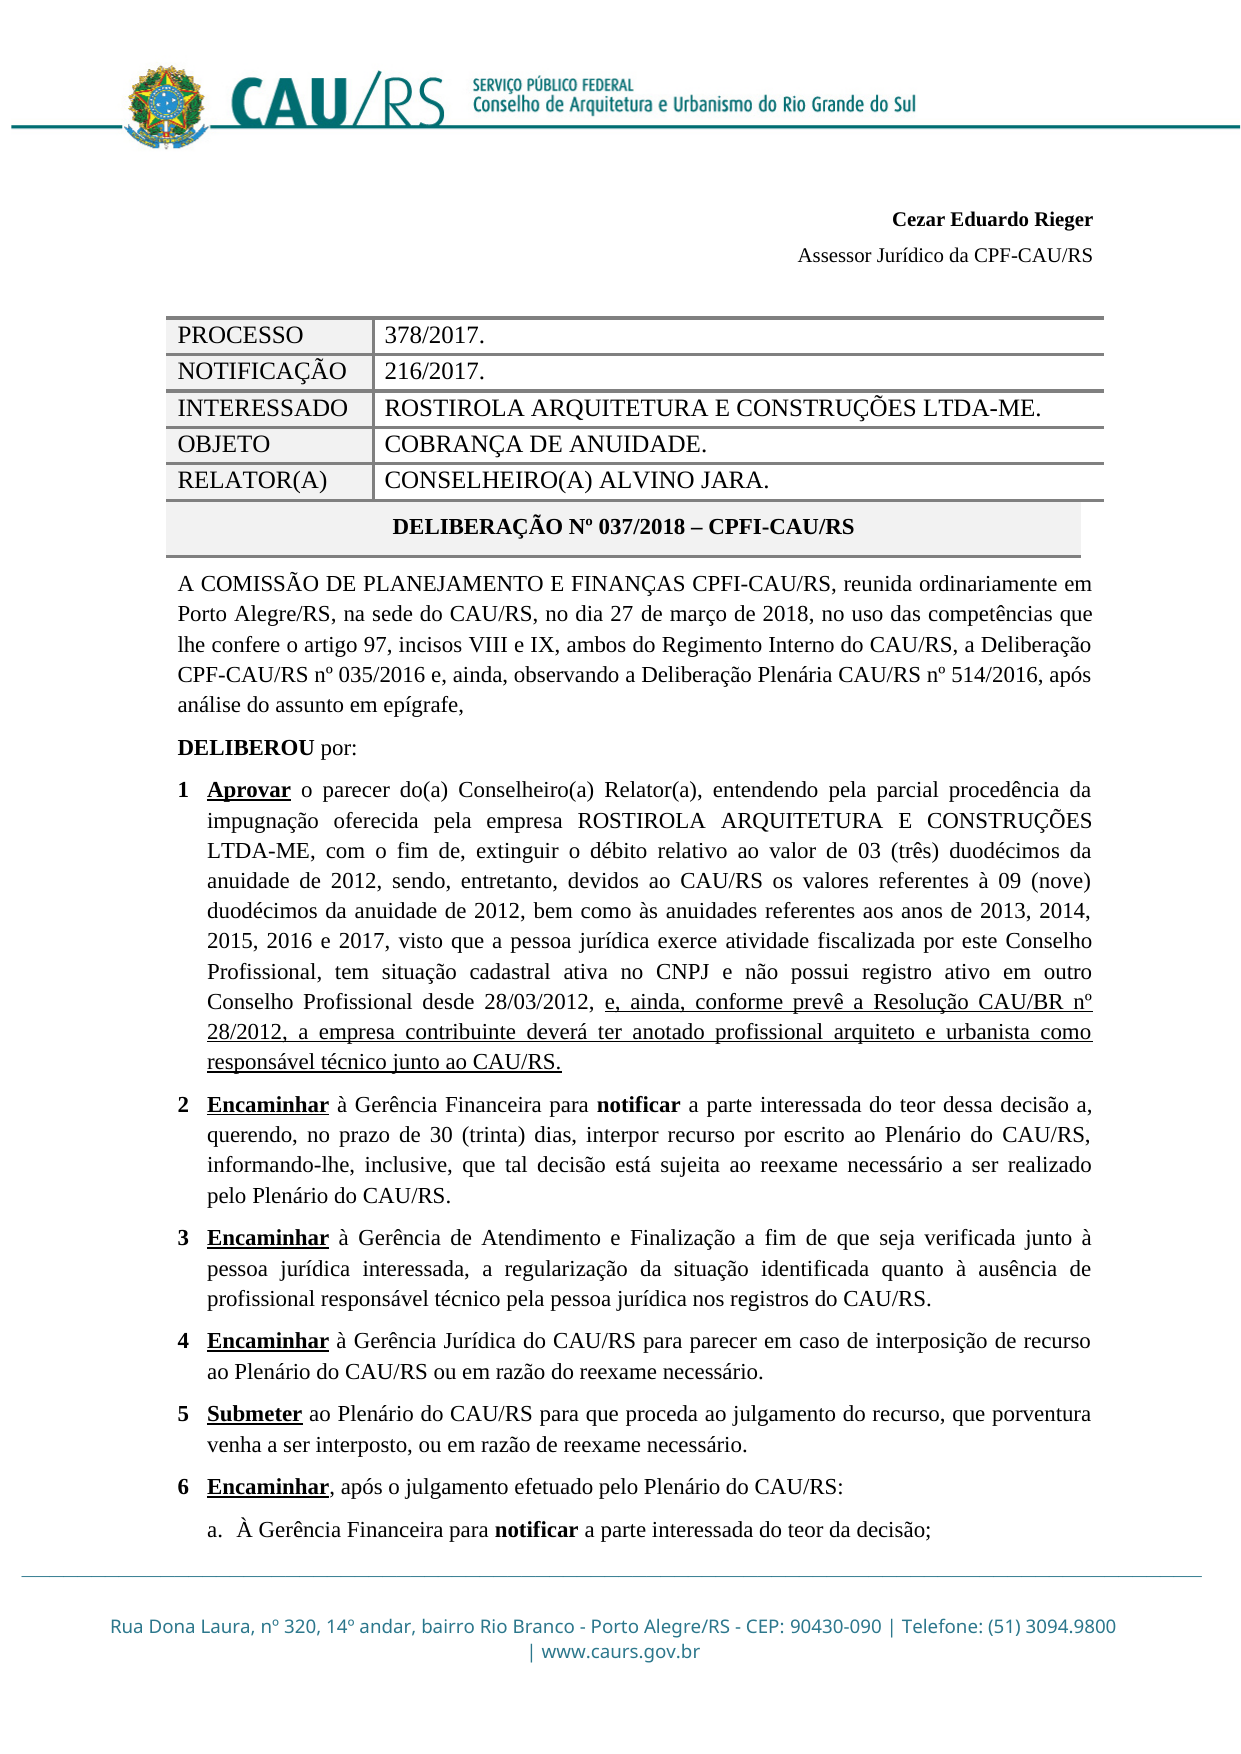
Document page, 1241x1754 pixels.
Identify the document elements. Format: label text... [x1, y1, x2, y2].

table_cell CONSELHEIRO(A) ALVINO JARA. [375, 465, 1104, 499]
list Encaminhar à Gerência Financeira para notificar a parte interessada do teor dessa decisão a, querendo, no prazo de 30 (trinta) dias, interpor recurso por escrito ao Plenário do CAU/RS, informando-lhe, inclusive, que tal decisão está sujeita ao reexame necessário a ser realizado pelo Plenário do CAU/RS. [177, 1091, 1093, 1208]
table_header PROCESSO [166, 320, 372, 353]
text DELIBEROU por: [177, 734, 1093, 760]
text Cezar Eduardo Rieger [327, 207, 1093, 231]
text Assessor Jurídico da CPF-CAU/RS [177, 243, 1093, 267]
table_cell 216/2017. [375, 356, 1104, 389]
list Encaminhar, após o julgamento efetuado pelo Plenário do CAU/RS: [177, 1473, 1093, 1500]
list Encaminhar à Gerência de Atendimento e Finalização a fim de que seja verificada junto à pessoa jurídica interessada, a regularização da situação identificada quanto à ausência de profissional responsável técnico pela pessoa jurídica nos registros do CAU/RS. [177, 1224, 1093, 1311]
table_header 378/2017. [375, 320, 1104, 353]
table_cell COBRANÇA DE ANUIDADE. [375, 429, 1104, 462]
table_cell INTERESSADO [166, 393, 372, 426]
list Aprovar o parecer do(a) Conselheiro(a) Relator(a), entendendo pela parcial procedência da impugnação oferecida pela empresa ROSTIROLA ARQUITETURA E CONSTRUÇÕES LTDA-ME, com o fim de, extinguir o débito relativo ao valor de 03 (três) duodécimos da anuidade de 2012, sendo, entretanto, devidos ao CAU/RS os valores referentes à 09 (nove) duodécimos da anuidade de 2012, bem como às anuidades referentes aos anos de 2013, 2014, 2015, 2016 e 2017, visto que a pessoa jurídica exerce atividade fiscalizada por este Conselho Profissional, tem situação cadastral ativa no CNPJ e não possui registro ativo em outro Conselho Profissional desde 28/03/2012, e, ainda, conforme prevê a Resolução CAU/BR nº 28/2012, a empresa contribuinte deverá ter anotado profissional arquiteto e urbanista como responsável técnico junto ao CAU/RS. [177, 777, 1093, 1075]
table_cell NOTIFICAÇÃO [166, 356, 372, 389]
table_cell OBJETO [166, 429, 372, 462]
table_cell DELIBERAÇÃO Nº 037/2018 – CPFI-CAU/RS [166, 502, 1081, 555]
list À Gerência Financeira para notificar a parte interessada do teor da decisão; [207, 1516, 1093, 1542]
table_cell RELATOR(A) [166, 465, 372, 499]
picture [11, 0, 1241, 160]
list Submeter ao Plenário do CAU/RS para que proceda ao julgamento do recurso, que porventura venha a ser interposto, ou em razão de reexame necessário. [177, 1401, 1093, 1457]
table_cell ROSTIROLA ARQUITETURA E CONSTRUÇÕES LTDA-ME. [375, 393, 1104, 426]
text A COMISSÃO DE PLANEJAMENTO E FINANÇAS CPFI-CAU/RS, reunida ordinariamente em Porto Alegre/RS, na sede do CAU/RS, no dia 27 de março de 2018, no uso das competências que lhe confere o artigo 97, incisos VIII e IX, ambos do Regimento Interno do CAU/RS, a Deliberação CPF-CAU/RS nº 035/2016 e, ainda, observando a Deliberação Plenária CAU/RS nº 514/2016, após análise do assunto em epígrafe, [177, 570, 1093, 717]
list Encaminhar à Gerência Jurídica do CAU/RS para parecer em caso de interposição de recurso ao Plenário do CAU/RS ou em razão do reexame necessário. [177, 1328, 1093, 1384]
